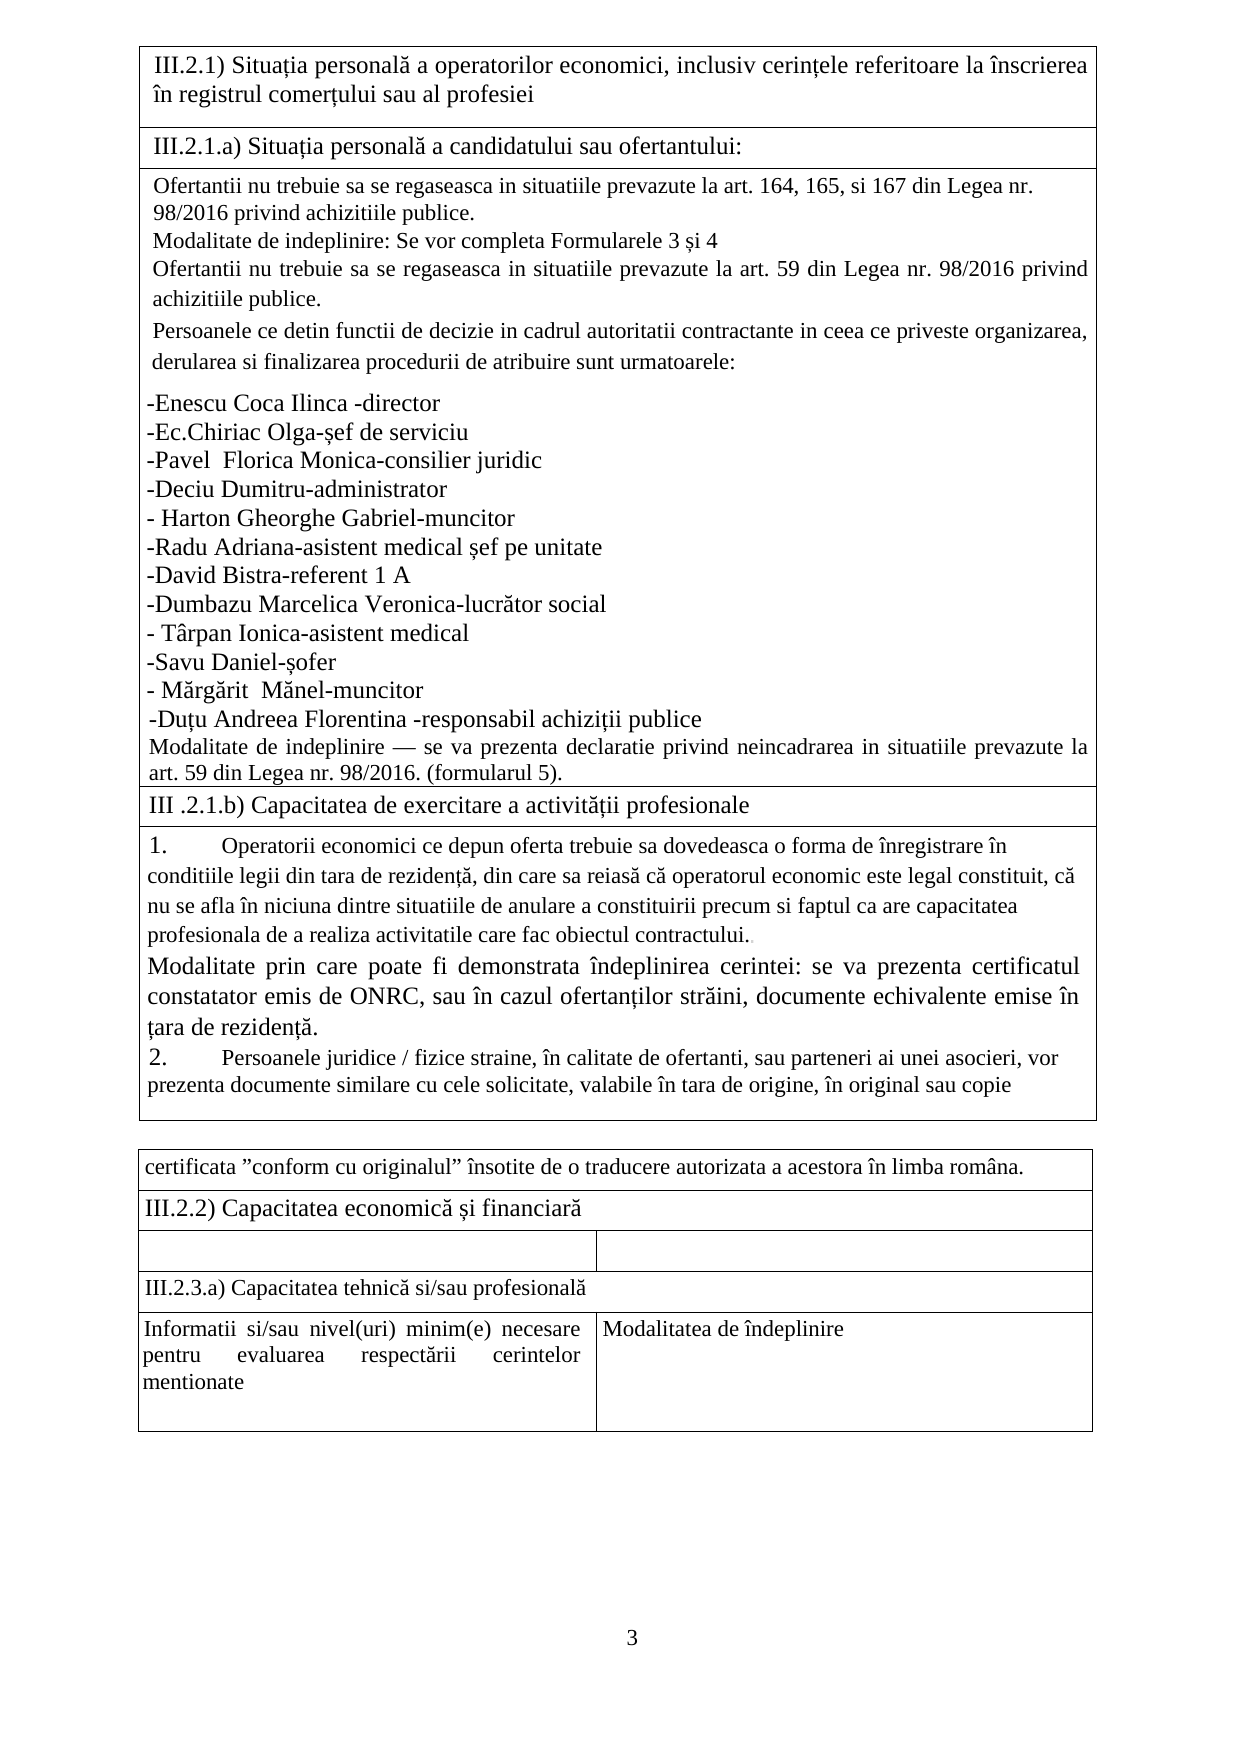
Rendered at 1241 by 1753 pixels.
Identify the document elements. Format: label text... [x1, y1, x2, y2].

table_cell [139, 1231, 596, 1271]
table_header III.2.1) Situația personală a operatorilor economici, inclusiv cerințele referitoare la înscrierea în registrul comerțului sau al profesiei [140, 47, 1096, 126]
table_cell III.2.1.a) Situația personală a candidatului sau ofertantului: [140, 128, 1096, 168]
table_cell Informatii si/sau nivel(uri) minim(e) necesare pentru evaluarea respectării cerintelor mentionate [139, 1313, 596, 1431]
table_cell Operatorii economici ce depun oferta trebuie sa dovedeasca o forma de înregistrare în conditiile legii din tara de rezidență, din care sa reiasă că operatorul economic este legal constituit, că nu se afla în niciuna dintre situatiile de anulare a constituirii precum si faptul ca are capacitatea profesionala de a realiza activitatile care fac obiectul contractului. Modalitate prin care poate fi demonstrata îndeplinirea cerintei: se va prezenta certificatul constatator emis de ONRC, sau în cazul ofertanților străini, documente echivalente emise în țara de rezidență. Persoanele juridice / fizice straine, în calitate de ofertanti, sau parteneri ai unei asocieri, vor prezenta documente similare cu cele solicitate, valabile în tara de origine, în original sau copie [140, 827, 1096, 1120]
table_cell Modalitatea de îndeplinire [597, 1313, 1092, 1431]
table_cell Ofertantii nu trebuie sa se regaseasca in situatiile prevazute la art. 164, 165, si 167 din Legea nr. 98/2016 privind achizitiile publice. Modalitate de indeplinire: Se vor completa Formularele 3 și 4 Ofertantii nu trebuie sa se regaseasca in situatiile prevazute la art. 59 din Legea nr. 98/2016 privind achizitiile publice. Persoanele ce detin functii de decizie in cadrul autoritatii contractante in ceea ce priveste organizarea, derularea si finalizarea procedurii de atribuire sunt urmatoarele: -Enescu Coca Ilinca -director -Ec.Chiriac Olga-șef de serviciu -Pavel Florica Monica-consilier juridic -Deciu Dumitru-administrator - Harton Gheorghe Gabriel-muncitor -Radu Adriana-asistent medical șef pe unitate -David Bistra-referent 1 A -Dumbazu Marcelica Veronica-lucrător social - Târpan Ionica-asistent medical -Savu Daniel-șofer - Mărgărit Mănel-muncitor -Duțu Andreea Florentina -responsabil achiziții publice Modalitate de indeplinire — se va prezenta declaratie privind neincadrarea in situatiile prevazute la art. 59 din Legea nr. 98/2016. (formularul 5). [140, 169, 1096, 786]
table_cell III .2.1.b) Capacitatea de exercitare a activității profesionale [140, 787, 1096, 826]
table_header certificata ”conform cu originalul” însotite de o traducere autorizata a acestora în limba româna. [139, 1150, 1092, 1190]
table_cell III.2.2) Capacitatea economică și financiară [139, 1191, 1092, 1230]
table_cell [597, 1231, 1092, 1271]
table_cell III.2.3.a) Capacitatea tehnică si/sau profesională [139, 1272, 1092, 1312]
